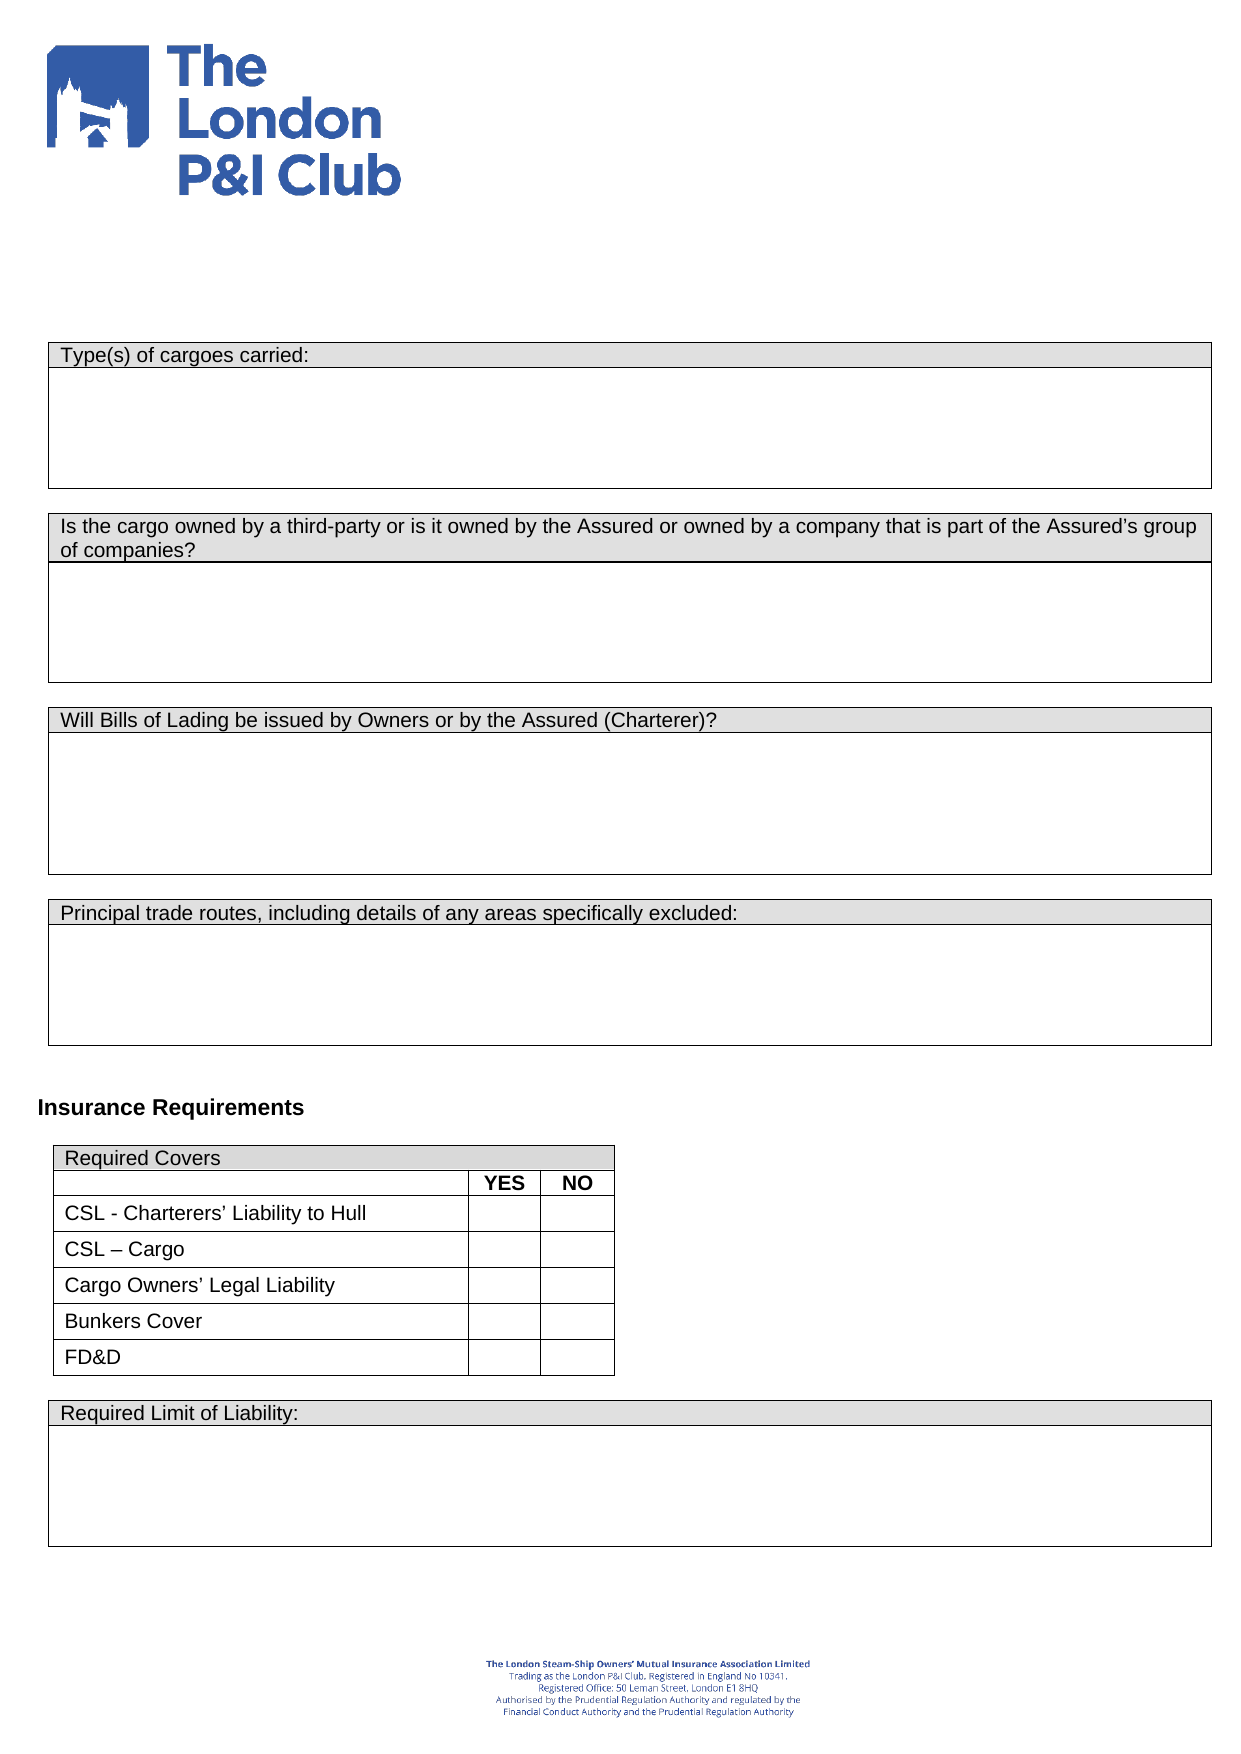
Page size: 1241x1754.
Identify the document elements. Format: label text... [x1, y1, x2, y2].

table_cell [541, 1340, 614, 1375]
picture [11, 13, 437, 226]
table_cell [541, 1304, 614, 1339]
table_cell [49, 733, 1211, 874]
table_cell FD&D [54, 1340, 468, 1375]
table_cell [541, 1268, 614, 1303]
text Insurance Requirements [37, 1094, 1182, 1121]
table_cell Cargo Owners’ Legal Liability [54, 1268, 468, 1303]
table_cell [469, 1196, 540, 1231]
table_cell [49, 1426, 1211, 1546]
picture [473, 1650, 821, 1727]
table_cell [49, 925, 1211, 1045]
table_header Principal trade routes, including details of any areas specifically excluded: [49, 900, 1211, 924]
table_cell [541, 1196, 614, 1231]
table_cell [469, 1304, 540, 1339]
table_cell [54, 1171, 468, 1194]
table_header Type(s) of cargoes carried: [49, 343, 1211, 367]
table_header Required Limit of Liability: [49, 1401, 1211, 1425]
table_cell NO [541, 1171, 614, 1194]
table_cell CSL - Charterers’ Liability to Hull [54, 1196, 468, 1231]
table_header Required Covers [54, 1146, 614, 1169]
table_cell [49, 563, 1211, 682]
table_cell YES [469, 1171, 540, 1194]
table_cell [49, 368, 1211, 487]
table_cell [469, 1268, 540, 1303]
table_header Will Bills of Lading be issued by Owners or by the Assured (Charterer)? [49, 708, 1211, 732]
table_cell [469, 1340, 540, 1375]
table_cell CSL – Cargo [54, 1232, 468, 1267]
table_cell Bunkers Cover [54, 1304, 468, 1339]
table_cell [469, 1232, 540, 1267]
table_cell [541, 1232, 614, 1267]
table_header Is the cargo owned by a third-party or is it owned by the Assured or owned by a company that is part of the Assured’s group of companies? [49, 514, 1211, 561]
